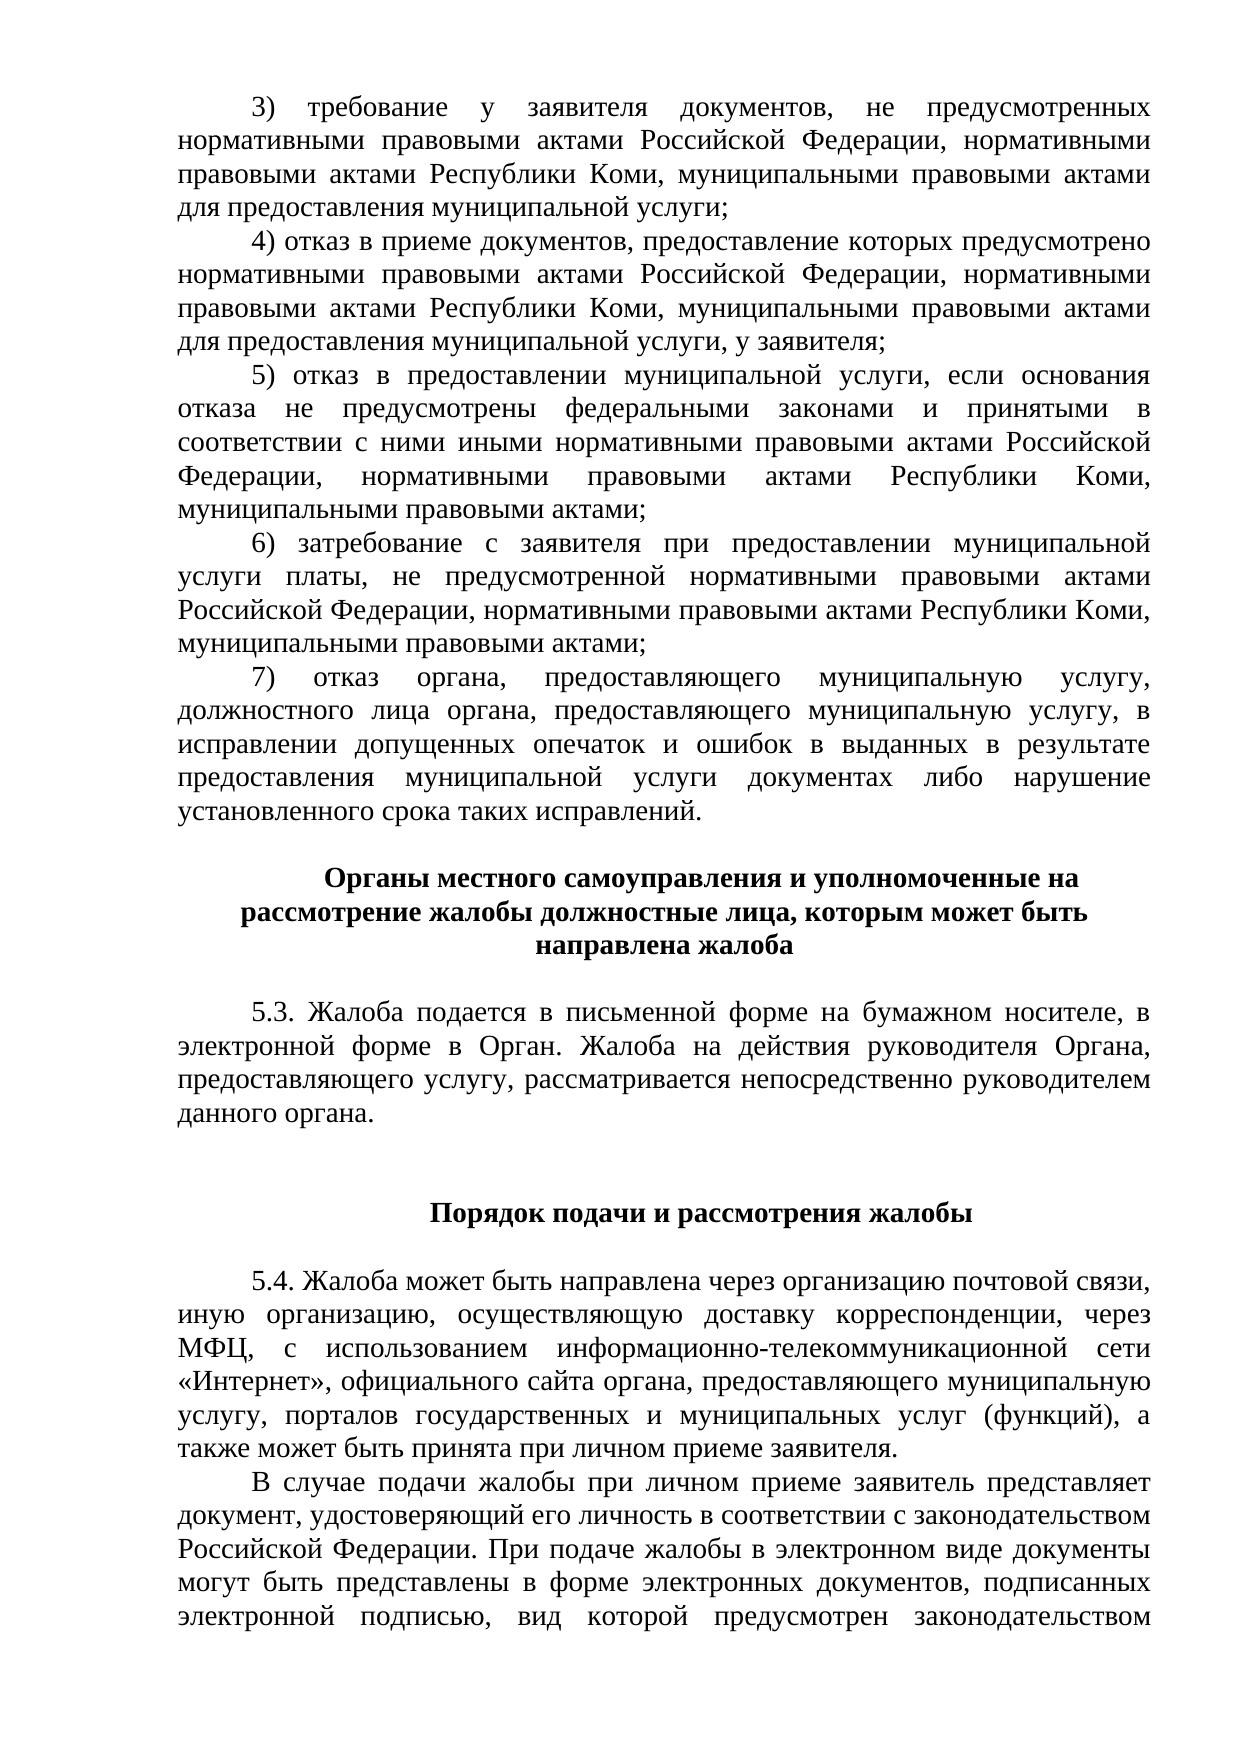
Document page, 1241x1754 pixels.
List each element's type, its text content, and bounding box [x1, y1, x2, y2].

text 5.3. Жалоба подается в письменной форме на бумажном носителе, в электронной форме в Орган. Жалоба на действия руководителя Органа, предоставляющего услугу, рассматривается непосредственно руководителем данного органа. [177, 994, 1152, 1128]
text 6) затребование с заявителя при предоставлении муниципальной услуги платы, не предусмотренной нормативными правовыми актами Российской Федерации, нормативными правовыми актами Республики Коми, муниципальными правовыми актами; [177, 525, 1152, 659]
text Порядок подачи и рассмотрения жалобы [177, 1196, 1152, 1229]
text 5) отказ в предоставлении муниципальной услуги, если основания отказа не предусмотрены федеральными законами и принятыми в соответствии с ними иными нормативными правовыми актами Российской Федерации, нормативными правовыми актами Республики Коми, муниципальными правовыми актами; [177, 357, 1152, 525]
text 7) отказ органа, предоставляющего муниципальную услугу, должностного лица органа, предоставляющего муниципальную услугу, в исправлении допущенных опечаток и ошибок в выданных в результате предоставления муниципальной услуги документах либо нарушение установленного срока таких исправлений. [177, 659, 1152, 827]
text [177, 1464, 1152, 1632]
text 3) требование у заявителя документов, не предусмотренных нормативными правовыми актами Российской Федерации, нормативными правовыми актами Республики Коми, муниципальными правовыми актами для предоставления муниципальной услуги; [177, 89, 1152, 223]
text 5.4. Жалоба может быть направлена через организацию почтовой связи, иную организацию, осуществляющую доставку корреспонденции, через МФЦ, с использованием информационно-телекоммуникационной сети «Интернет», официального сайта органа, предоставляющего муниципальную услугу, порталов государственных и муниципальных услуг (функций), а также может быть принята при личном приеме заявителя. [177, 1263, 1152, 1464]
text 4) отказ в приеме документов, предоставление которых предусмотрено нормативными правовыми актами Российской Федерации, нормативными правовыми актами Республики Коми, муниципальными правовыми актами для предоставления муниципальной услуги, у заявителя; [177, 223, 1152, 357]
text Органы местного самоуправления и уполномоченные на рассмотрение жалобы должностные лица, которым может быть направлена жалоба [177, 860, 1152, 961]
